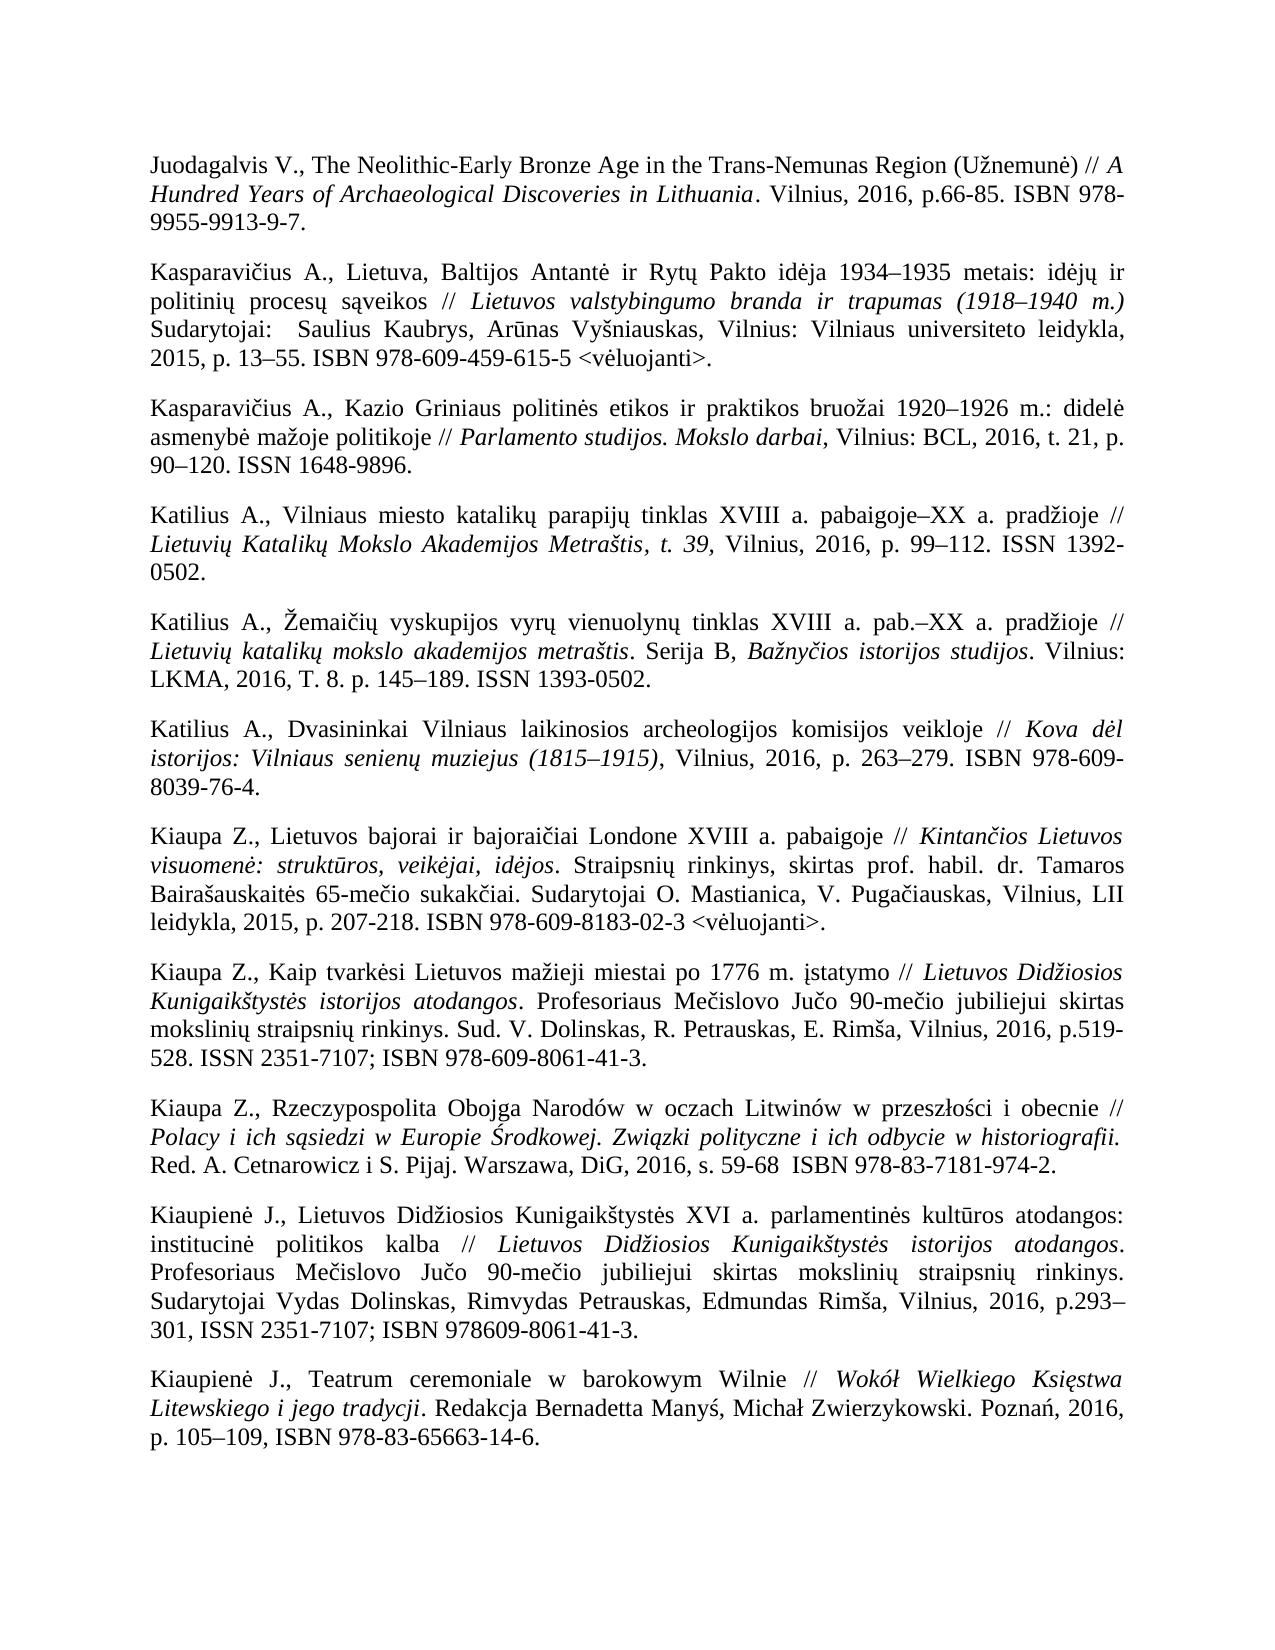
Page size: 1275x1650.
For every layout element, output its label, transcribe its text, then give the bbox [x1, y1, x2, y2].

text Kiaupienė J., Lietuvos Didžiosios Kunigaikštystės XVI a. parlamentinės kultūros atodangos: institucinė politikos kalba // Lietuvos Didžiosios Kunigaikštystės istorijos atodangos. Profesoriaus Mečislovo Jučo 90-mečio jubiliejui skirtas mokslinių straipsnių rinkinys. Sudarytojai Vydas Dolinskas, Rimvydas Petrauskas, Edmundas Rimša, Vilnius, 2016, p.293–301, ISSN 2351-7107; ISBN 978609-8061-41-3. [150, 1200, 1125, 1344]
text Kiaupa Z., Rzeczypospolita Obojga Narodów w oczach Litwinów w przeszłości i obecnie // Polacy i ich sąsiedzi w Europie Środkowej. Związki polityczne i ich odbycie w historiografii. Red. A. Cetnarowicz i S. Pijaj. Warszawa, DiG, 2016, s. 59-68 ISBN 978-83-7181-974-2. [150, 1093, 1125, 1179]
text Kiaupa Z., Lietuvos bajorai ir bajoraičiai Londone XVIII a. pabaigoje // Kintančios Lietuvos visuomenė: struktūros, veikėjai, idėjos. Straipsnių rinkinys, skirtas prof. habil. dr. Tamaros Bairašauskaitės 65-mečio sukakčiai. Sudarytojai O. Mastianica, V. Pugačiauskas, Vilnius, LII leidykla, 2015, p. 207-218. ISBN 978-609-8183-02-3 <vėluojanti>. [150, 821, 1125, 936]
text Kasparavičius A., Lietuva, Baltijos Antantė ir Rytų Pakto idėja 1934–1935 metais: idėjų ir politinių procesų sąveikos // Lietuvos valstybingumo branda ir trapumas (1918–1940 m.) Sudarytojai: Saulius Kaubrys, Arūnas Vyšniauskas, Vilnius: Vilniaus universiteto leidykla, 2015, p. 13–55. ISBN 978-609-459-615-5 <vėluojanti>. [150, 257, 1125, 372]
text Katilius A., Vilniaus miesto katalikų parapijų tinklas XVIII a. pabaigoje–XX a. pradžioje // Lietuvių Katalikų Mokslo Akademijos Metraštis, t. 39, Vilnius, 2016, p. 99–112. ISSN 1392-0502. [150, 500, 1125, 586]
text Katilius A., Žemaičių vyskupijos vyrų vienuolynų tinklas XVIII a. pab.–XX a. pradžioje // Lietuvių katalikų mokslo akademijos metraštis. Serija B, Bažnyčios istorijos studijos. Vilnius: LKMA, 2016, T. 8. p. 145–189. ISSN 1393-0502. [150, 607, 1125, 693]
text Kasparavičius A., Kazio Griniaus politinės etikos ir praktikos bruožai 1920–1926 m.: didelė asmenybė mažoje politikoje // Parlamento studijos. Mokslo darbai, Vilnius: BCL, 2016, t. 21, p. 90–120. ISSN 1648-9896. [150, 393, 1125, 479]
text Kiaupienė J., Teatrum ceremoniale w barokowym Wilnie // Wokół Wielkiego Księstwa Litewskiego i jego tradycji. Redakcja Bernadetta Manyś, Michał Zwierzykowski. Poznań, 2016, p. 105–109, ISBN 978-83-65663-14-6. [150, 1364, 1125, 1451]
text Juodagalvis V., The Neolithic-Early Bronze Age in the Trans-Nemunas Region (Užnemunė) // A Hundred Years of Archaeological Discoveries in Lithuania. Vilnius, 2016, p.66-85. ISBN 978-9955-9913-9-7. [150, 150, 1125, 236]
text Kiaupa Z., Kaip tvarkėsi Lietuvos mažieji miestai po 1776 m. įstatymo // Lietuvos Didžiosios Kunigaikštystės istorijos atodangos. Profesoriaus Mečislovo Jučo 90-mečio jubiliejui skirtas mokslinių straipsnių rinkinys. Sud. V. Dolinskas, R. Petrauskas, E. Rimša, Vilnius, 2016, p.519-528. ISSN 2351-7107; ISBN 978-609-8061-41-3. [150, 957, 1125, 1072]
text Katilius A., Dvasininkai Vilniaus laikinosios archeologijos komisijos veikloje // Kova dėl istorijos: Vilniaus senienų muziejus (1815–1915), Vilnius, 2016, p. 263–279. ISBN 978-609-8039-76-4. [150, 714, 1125, 800]
